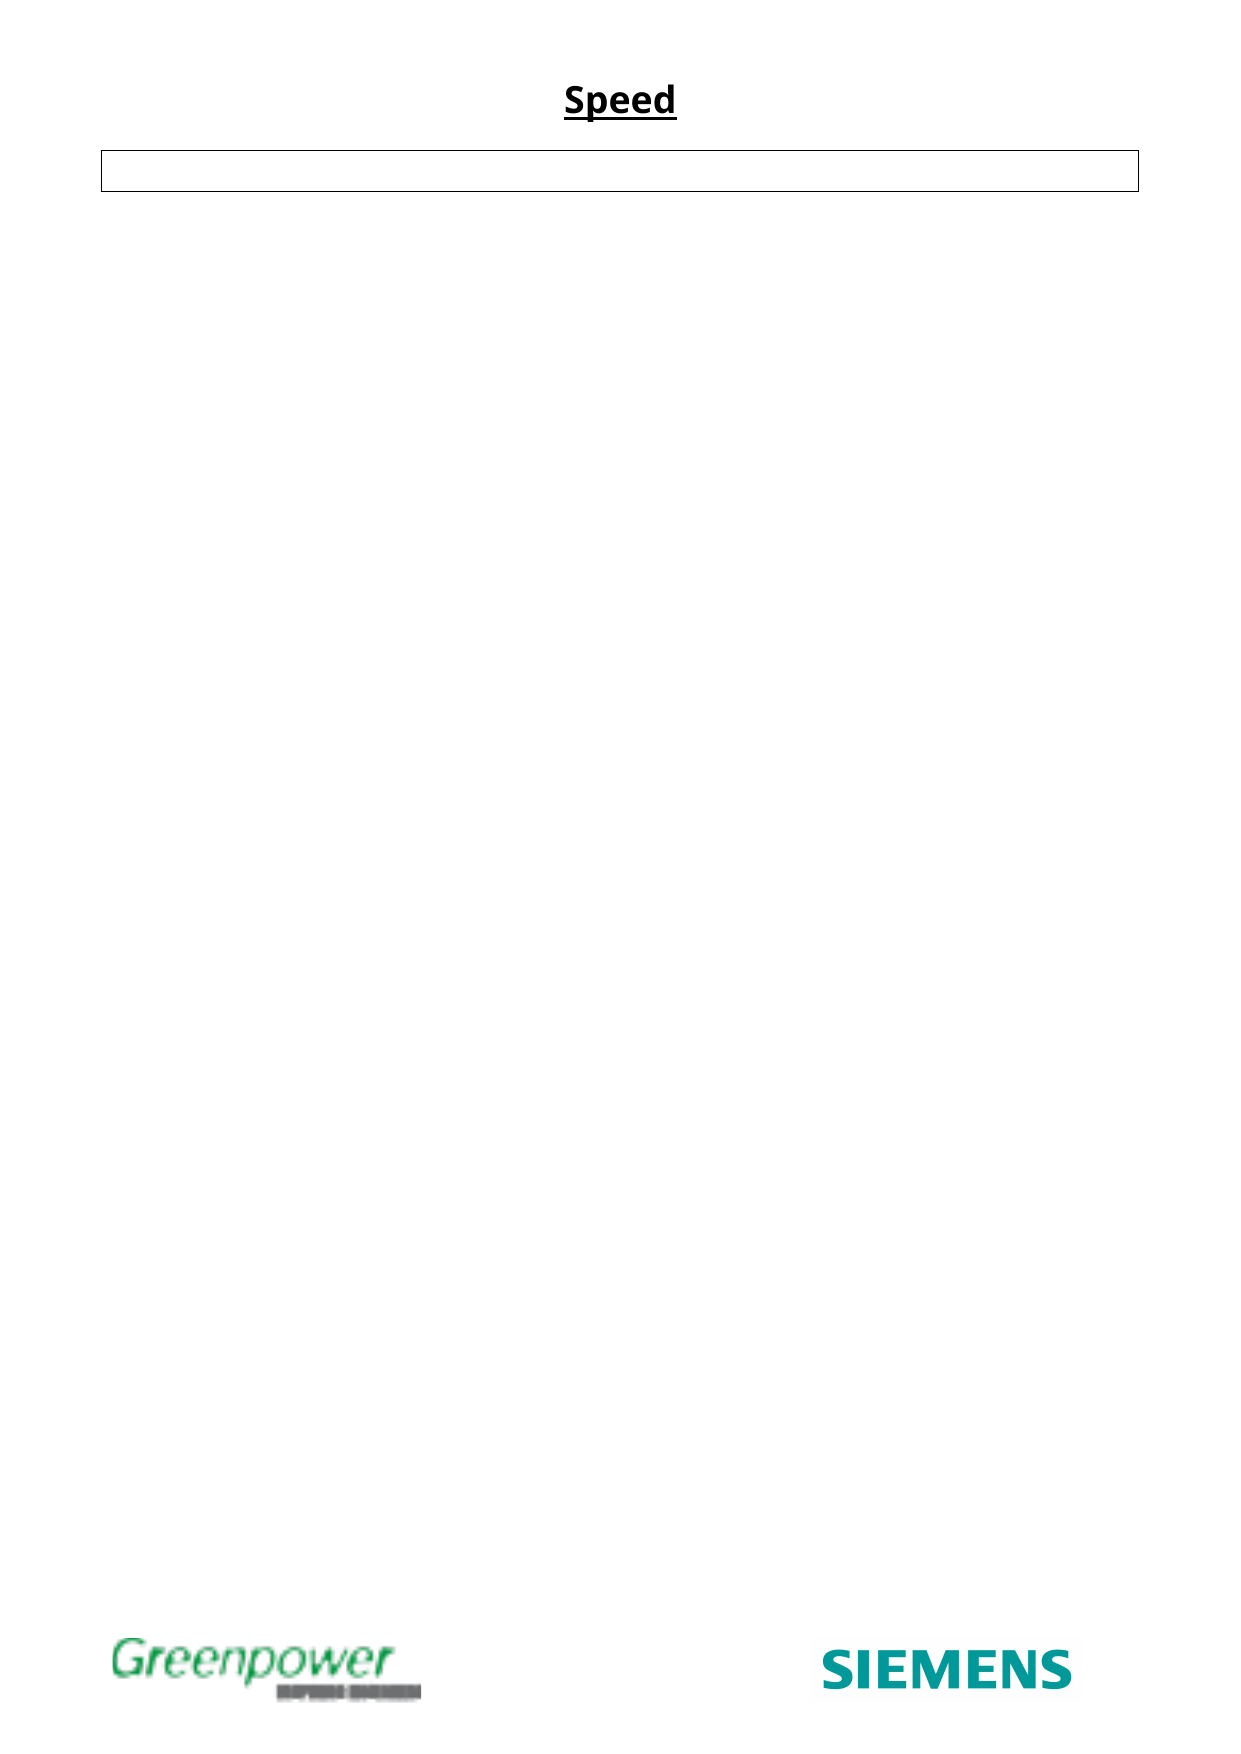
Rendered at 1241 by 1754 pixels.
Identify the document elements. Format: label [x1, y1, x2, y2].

table_cell [102, 151, 1138, 191]
picture [810, 1638, 1082, 1702]
